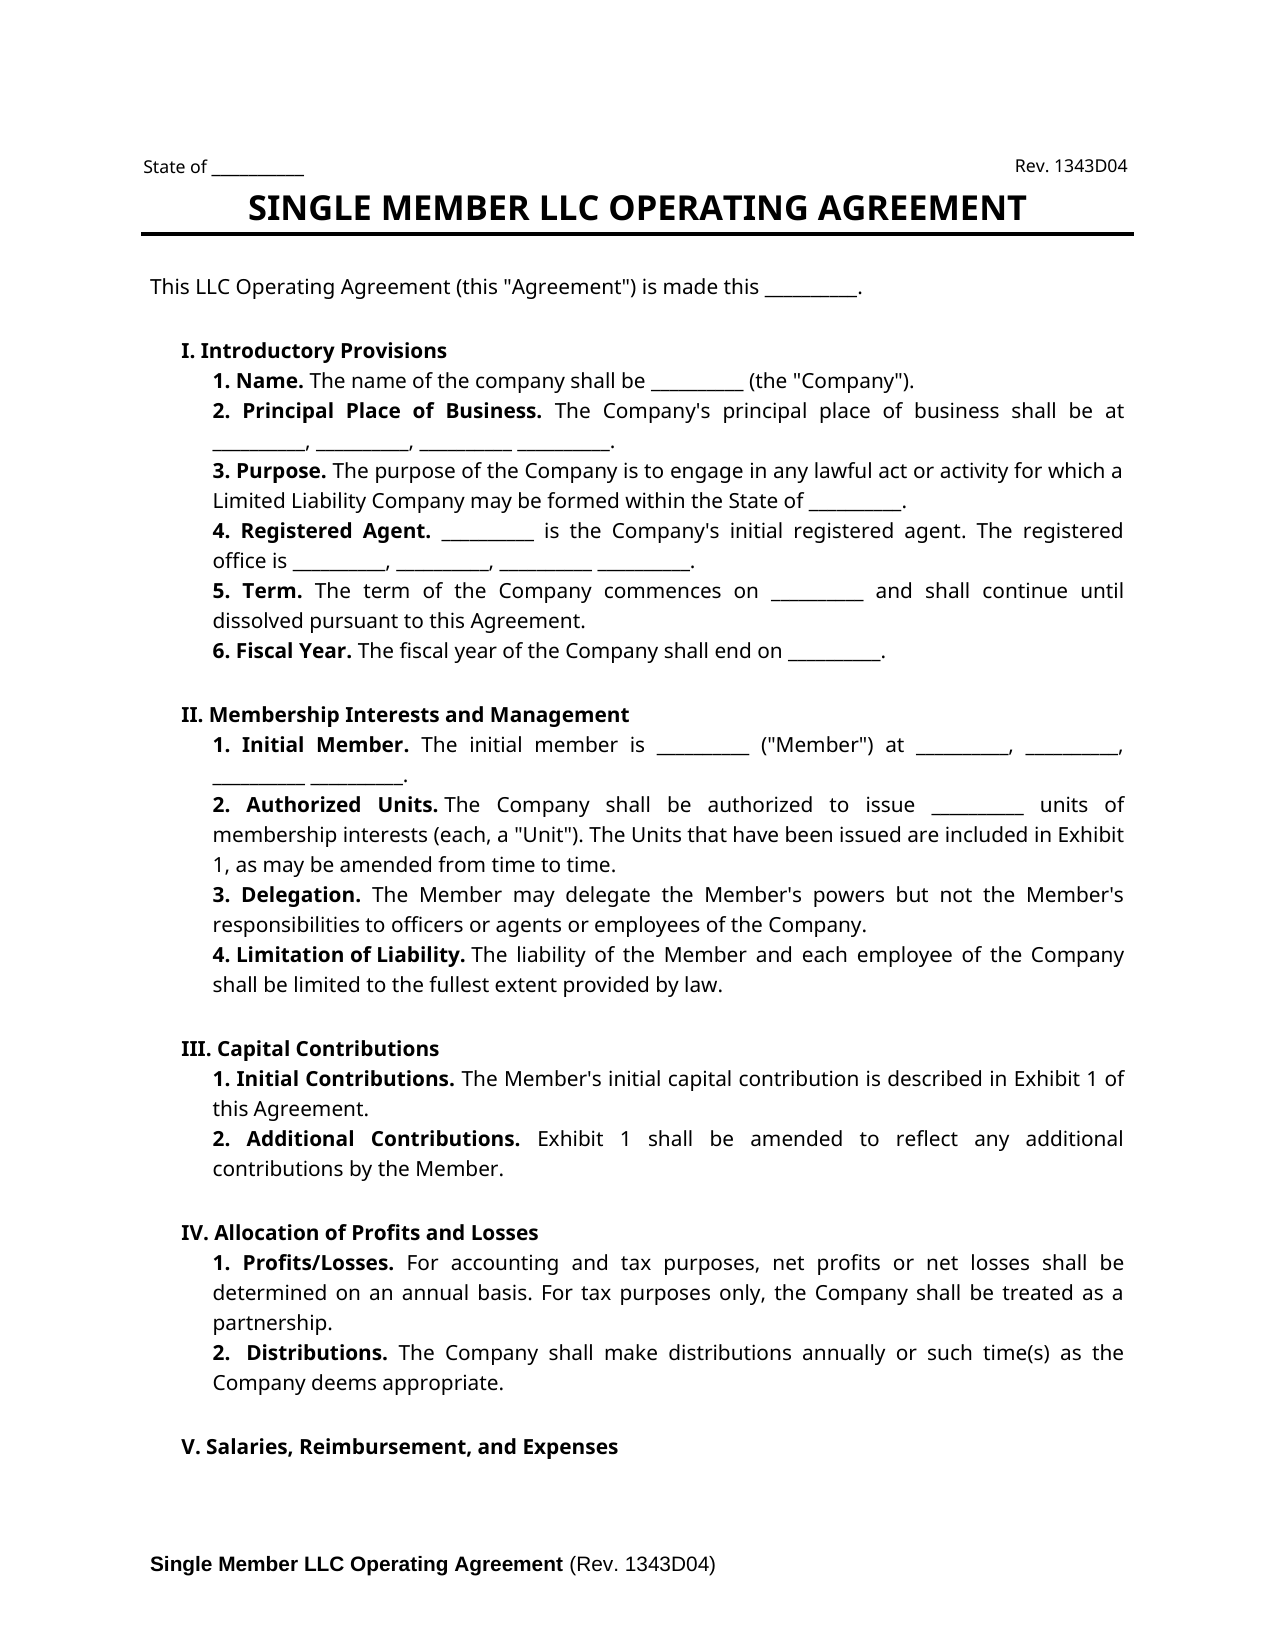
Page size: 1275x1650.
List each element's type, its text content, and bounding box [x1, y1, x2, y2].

text 4. Limitation of Liability. The liability of the Member and each employee of the Company shall be limited to the fullest extent provided by law. [212, 938, 1125, 998]
text III. Capital Contributions [181, 1032, 1125, 1062]
text 2. Distributions. The Company shall make distributions annually or such time(s) as the Company deems appropriate. [212, 1337, 1125, 1397]
text I. Introductory Provisions [181, 334, 1125, 364]
text 6. Fiscal Year. The fiscal year of the Company shall end on __________. [212, 634, 1125, 664]
text 5. Term. The term of the Company commences on __________ and shall continue until dissolved pursuant to this Agreement. [212, 574, 1125, 634]
text This LLC Operating Agreement (this "Agreement") is made this __________. [150, 270, 1125, 300]
text 4. Registered Agent. __________ is the Company's initial registered agent. The registered office is __________, __________, __________ __________. [212, 514, 1125, 574]
table_header State of __________ [141, 150, 637, 182]
text 3. Purpose. The purpose of the Company is to engage in any lawful act or activity for which a Limited Liability Company may be formed within the State of __________. [212, 454, 1125, 514]
text 1. Profits/Losses. For accounting and tax purposes, net profits or net losses shall be determined on an annual basis. For tax purposes only, the Company shall be treated as a partnership. [212, 1247, 1125, 1337]
table_header Rev. 1343D04 [638, 150, 1133, 182]
text IV. Allocation of Profits and Losses [181, 1217, 1125, 1247]
text 1. Name. The name of the company shall be __________ (the "Company"). [212, 364, 1125, 394]
text 1. Initial Contributions. The Member's initial capital contribution is described in Exhibit 1 of this Agreement. [212, 1062, 1125, 1122]
text 2. Principal Place of Business. The Company's principal place of business shall be at __________, __________, __________ __________. [212, 394, 1125, 454]
text 2. Authorized Units. The Company shall be authorized to issue __________ units of membership interests (each, a "Unit"). The Units that have been issued are included in Exhibit 1, as may be amended from time to time. [212, 788, 1125, 878]
text 1. Initial Member. The initial member is __________ ("Member") at __________, __________, __________ __________. [212, 728, 1125, 788]
text 2. Additional Contributions. Exhibit 1 shall be amended to reflect any additional contributions by the Member. [212, 1122, 1125, 1182]
text V. Salaries, Reimbursement, and Expenses [181, 1431, 1125, 1461]
text II. Membership Interests and Management [181, 698, 1125, 728]
table_cell SINGLE MEMBER LLC OPERATING AGREEMENT [141, 182, 1133, 232]
text 3. Delegation. The Member may delegate the Member's powers but not the Member's responsibilities to officers or agents or employees of the Company. [212, 878, 1125, 938]
